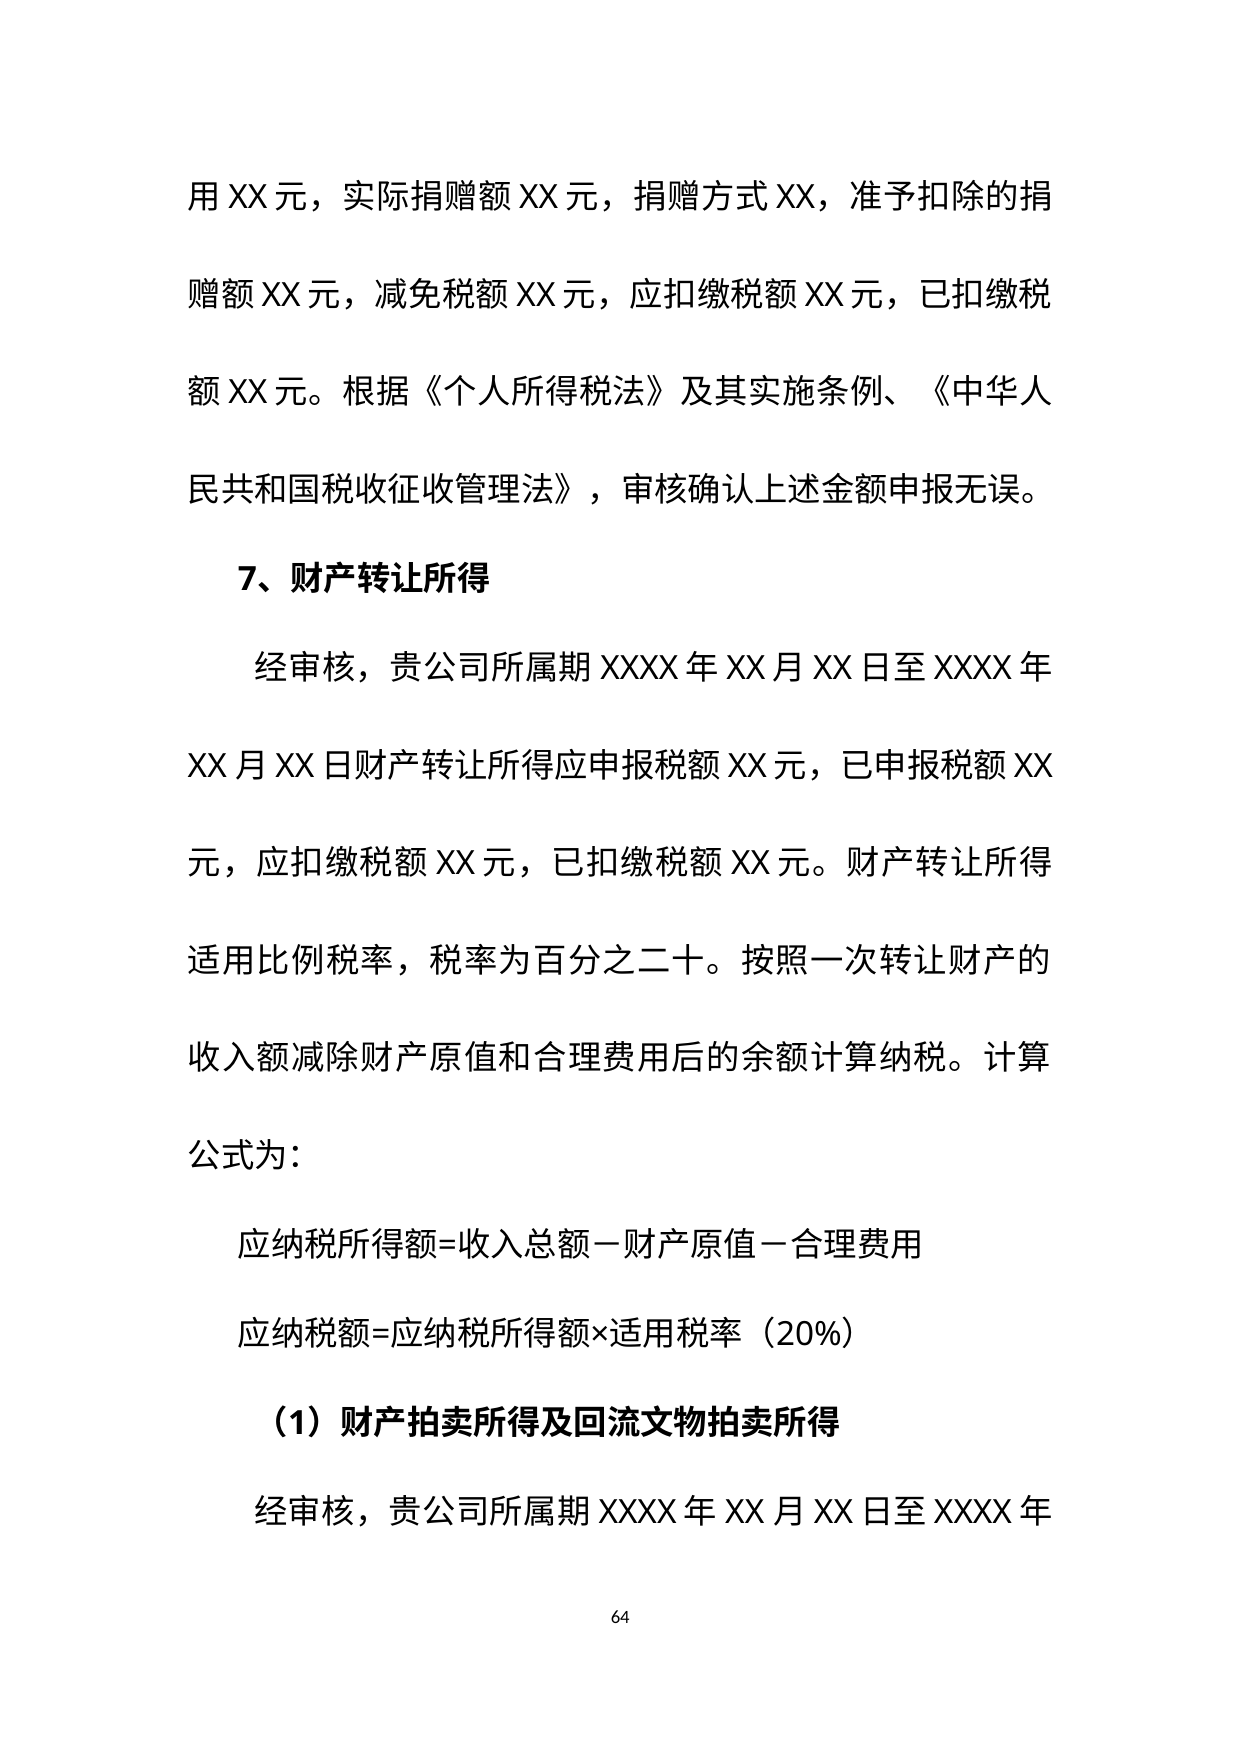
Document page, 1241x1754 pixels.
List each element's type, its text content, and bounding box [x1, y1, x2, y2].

text 应纳税额=应纳税所得额×适用税率（20%） [238, 1298, 1053, 1363]
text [187, 162, 1053, 519]
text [187, 1477, 1053, 1542]
text 应纳税所得额=收入总额－财产原值－合理费用 [238, 1209, 1053, 1274]
text 7、财产转让所得 [238, 543, 1053, 608]
text 经审核，贵公司所属期XXXX年XX月XX日至XXXX年 XX 月XX日财产转让所得应申报税额XX元，已申报税额XX元，应扣缴税额XX元，已扣缴税额XX元。财产转让所得适用比例税率，税率为百分之二十。按照一次转让财产的收入额减除财产原值和合理费用后的余额计算纳税。计算公式为： [187, 633, 1053, 1185]
text （1）财产拍卖所得及回流文物拍卖所得 [187, 1388, 1053, 1453]
